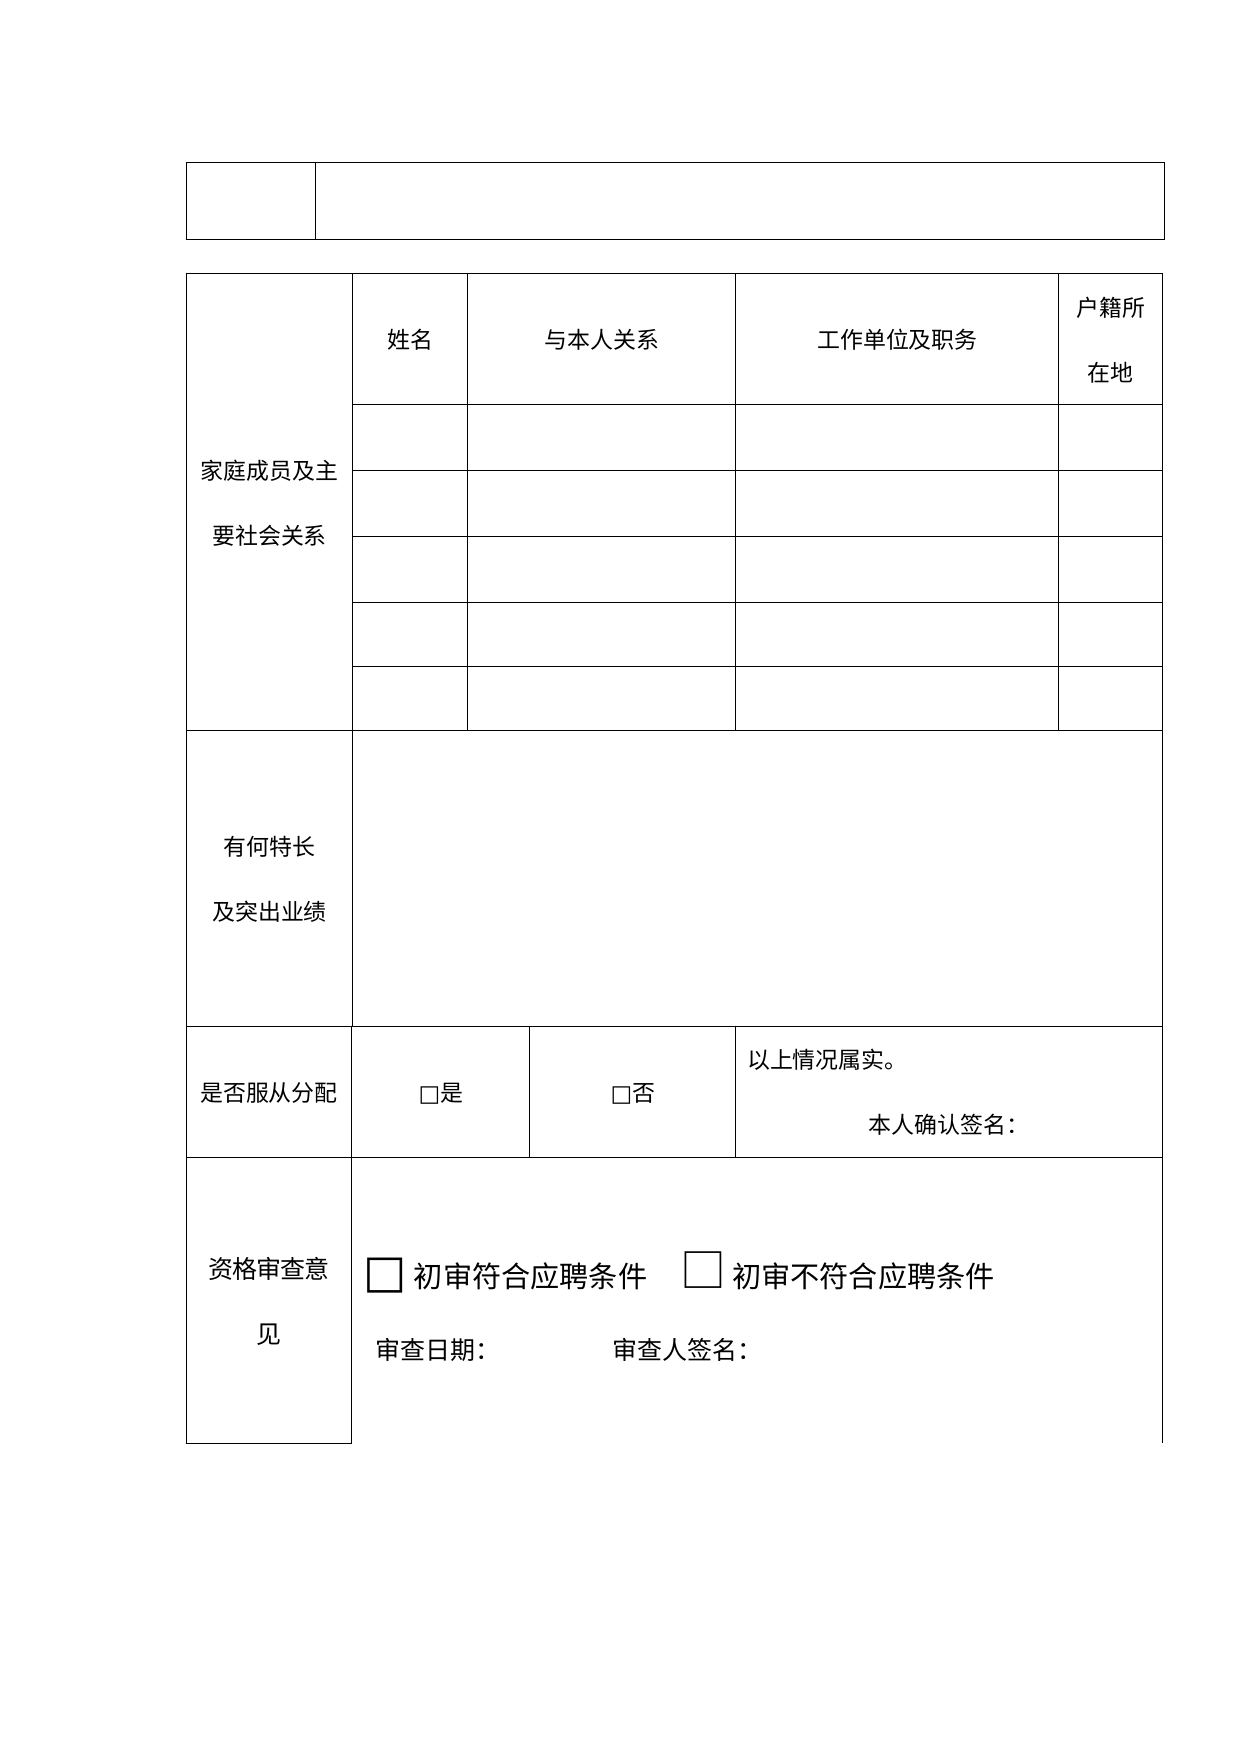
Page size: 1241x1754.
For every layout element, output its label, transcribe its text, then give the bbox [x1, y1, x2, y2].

table_cell [736, 405, 1058, 470]
table_cell [1059, 471, 1162, 536]
table_cell [736, 537, 1058, 602]
table_cell [1059, 603, 1162, 666]
table_cell [468, 471, 735, 536]
table_cell □是 [352, 1027, 529, 1157]
table_cell [353, 471, 467, 536]
table_cell [468, 405, 735, 470]
table_cell 有何特长 及突出业绩 [187, 731, 352, 1026]
table_cell [353, 731, 1162, 1026]
table_cell 以上情况属实。 本人确认签名： [736, 1027, 1162, 1157]
table_cell [736, 667, 1058, 730]
table_cell [468, 603, 735, 666]
table_cell [1059, 537, 1162, 602]
table_cell [316, 163, 1164, 239]
table_cell [736, 603, 1058, 666]
table_cell □ 初审符合应聘条件 □ 初审不符合应聘条件 审查日期： 审查人签名： [352, 1158, 1162, 1443]
table_cell [187, 163, 315, 239]
table_cell [353, 603, 467, 666]
table_cell [468, 537, 735, 602]
table_cell 资格审查意见 [187, 1158, 351, 1443]
table_cell 是否服从分配 [187, 1027, 351, 1157]
table_cell [353, 537, 467, 602]
table_cell □否 [530, 1027, 735, 1157]
table_header 与本人关系 [468, 274, 735, 404]
table_header 户籍所在地 [1059, 274, 1162, 404]
table_cell [353, 405, 467, 470]
table_cell [736, 471, 1058, 536]
table_cell [353, 667, 467, 730]
table_header 工作单位及职务 [736, 274, 1058, 404]
table_header 姓名 [353, 274, 467, 404]
table_cell [1059, 405, 1162, 470]
table_header 家庭成员及主要社会关系 [187, 274, 352, 730]
table_cell [1059, 667, 1162, 730]
table_cell [468, 667, 735, 730]
